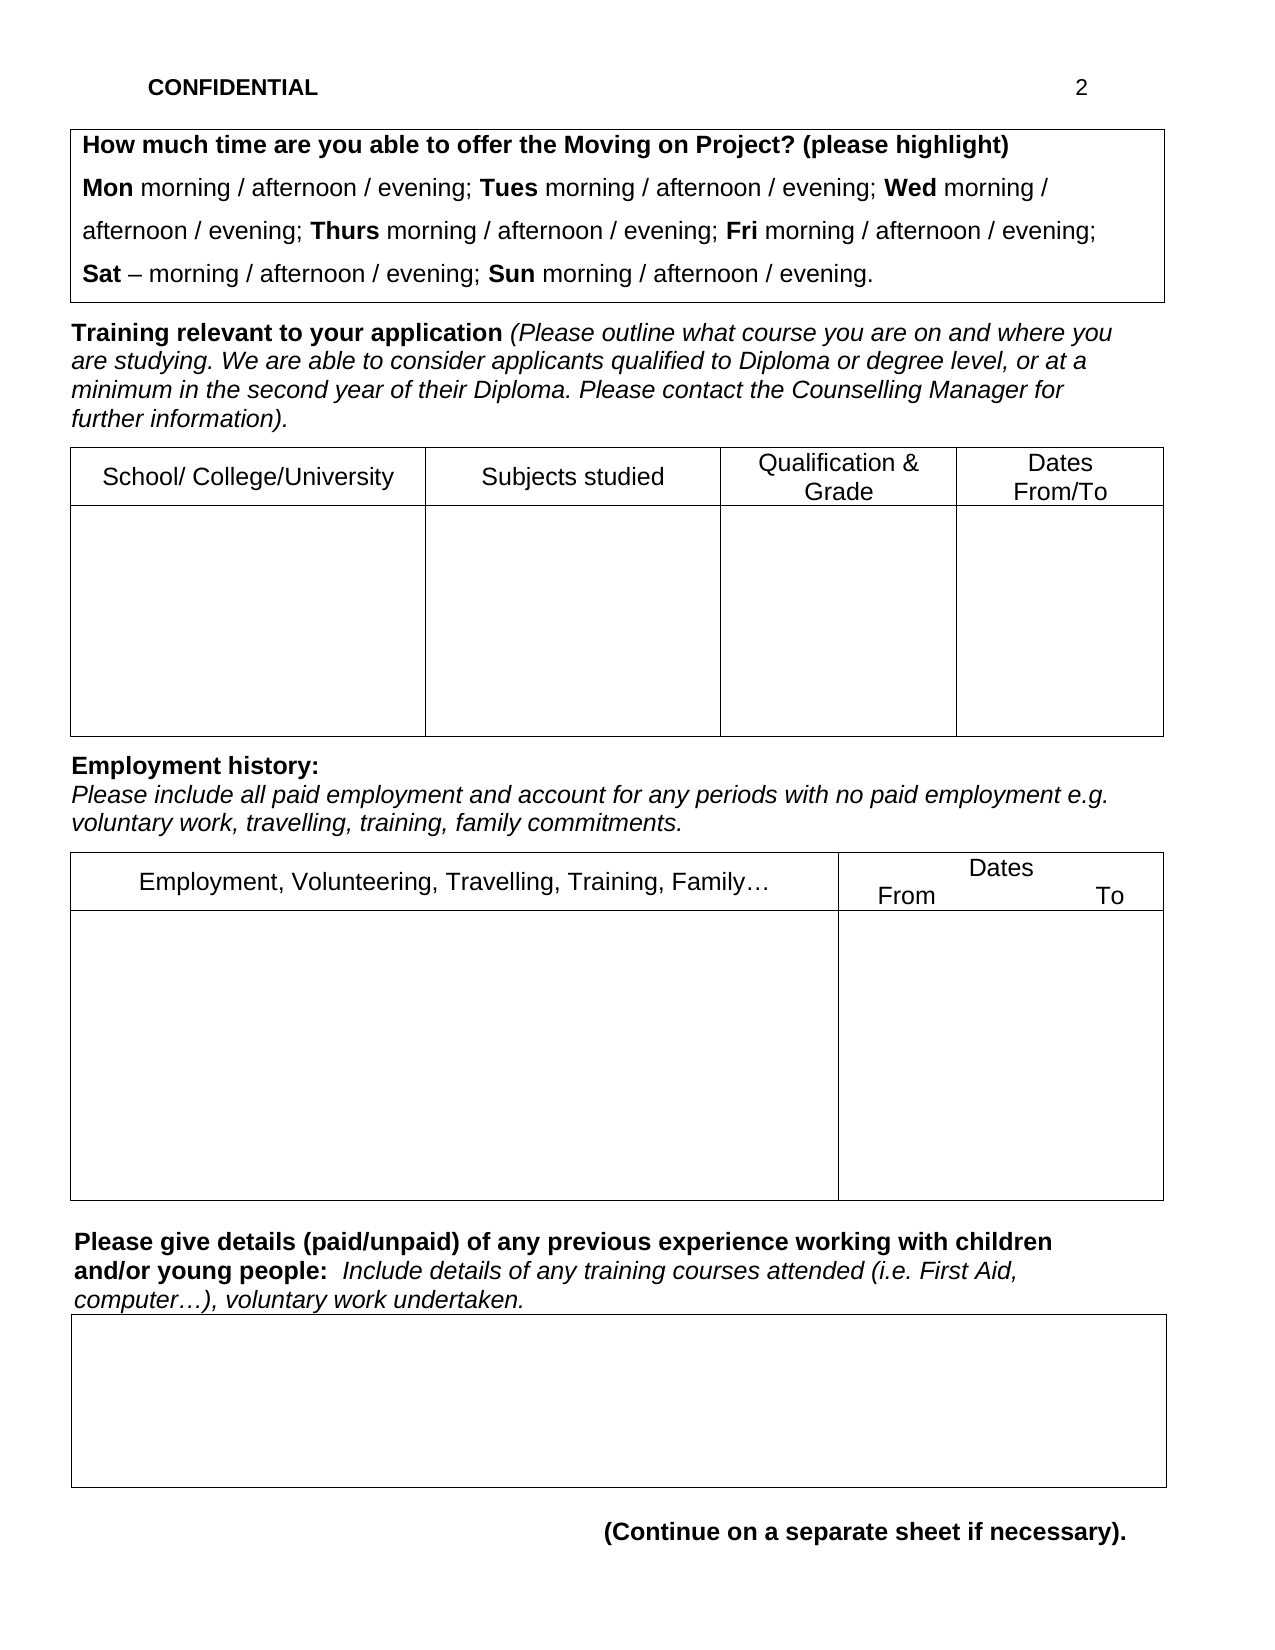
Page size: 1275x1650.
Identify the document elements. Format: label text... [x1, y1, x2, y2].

text Please include all paid employment and account for any periods with no paid employment e.g. voluntary work, travelling, training, family commitments. [71, 780, 1216, 837]
table_cell [957, 506, 1163, 736]
table_header [72, 1315, 1166, 1487]
text Training relevant to your application (Please outline what course you are on and where you are studying. We are able to consider applicants qualified to Diploma or degree level, or at a minimum in the second year of their Diploma. Please contact the Counselling Manager for further information). [71, 317, 1127, 432]
text Please give details (paid/unpaid) of any previous experience working with children and/or young people: Include details of any training courses attended (i.e. First Aid, computer…), voluntary work undertaken. [74, 1227, 1127, 1314]
table_header School/ College/University [71, 448, 425, 505]
table_header Qualification & Grade [721, 448, 956, 505]
text (Continue on a separate sheet if necessary). [71, 1517, 1127, 1546]
text Employment history: [71, 751, 1216, 780]
table_header Dates From To [839, 853, 1163, 910]
table_cell [71, 911, 838, 1200]
table_cell [426, 506, 720, 736]
table_cell [721, 506, 956, 736]
table_header Subjects studied [426, 448, 720, 505]
table_cell How much time are you able to offer the Moving on Project? (please highlight) Mon morning / afternoon / evening; Tues morning / afternoon / evening; Wed morning / afternoon / evening; Thurs morning / afternoon / evening; Fri morning / afternoon / evening; Sat – morning / afternoon / evening; Sun morning / afternoon / evening. [71, 130, 1164, 302]
table_cell [71, 506, 425, 736]
table_header Employment, Volunteering, Travelling, Training, Family… [71, 853, 838, 910]
table_header Dates From/To [957, 448, 1163, 505]
table_cell [839, 911, 1163, 1200]
